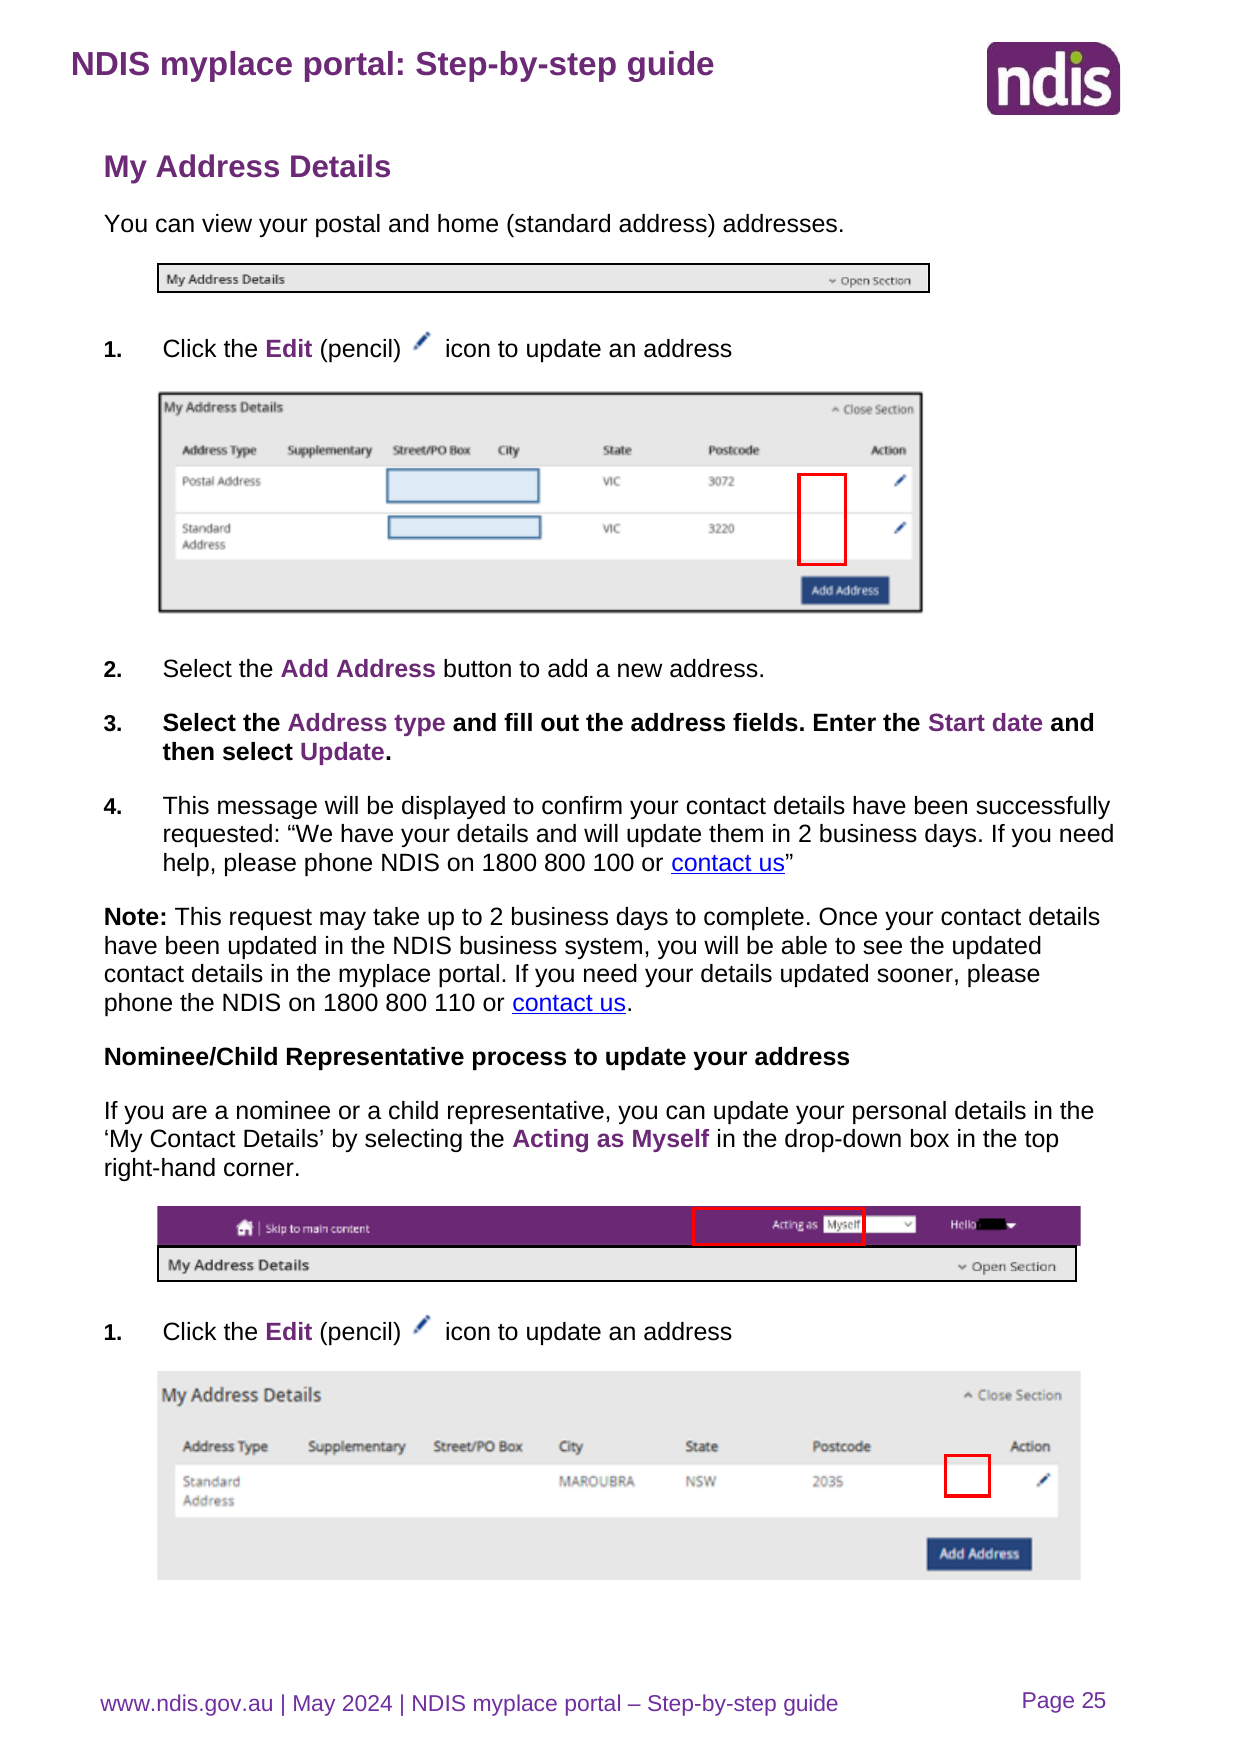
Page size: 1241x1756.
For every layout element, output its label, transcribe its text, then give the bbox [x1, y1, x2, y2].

list Click the Edit (pencil) icon to update an address [103, 323, 1136, 362]
picture [159, 265, 928, 291]
subtitle My Address Details [103, 148, 1136, 184]
picture [695, 1210, 862, 1243]
picture [154, 387, 931, 625]
list Select the Add Address button to add a new address. [103, 654, 1136, 683]
picture [408, 1307, 438, 1341]
list Select the Address type and fill out the address fields. Enter the Start date and then select Update. [103, 708, 1136, 766]
text Note: This request may take up to 2 business days to complete. Once your contact details have been updated in the NDIS business system, you will be able to see the updated contact details in the myplace portal. If you need your details updated sooner, please phone the NDIS on 1800 800 110 or contact us. [103, 902, 1112, 1017]
subtitle Nominee/Child Representative process to update your address [103, 1042, 1136, 1071]
picture [157, 1371, 1081, 1580]
text If you are a nominee or a child representative, you can update your personal details in the ‘My Contact Details’ by selecting the Acting as Myself in the drop-down box in the top right-hand corner. [103, 1096, 1112, 1182]
list Click the Edit (pencil) icon to update an address [103, 1307, 1136, 1346]
text You can view your postal and home (standard address) addresses. [103, 209, 1112, 237]
picture [987, 42, 1121, 115]
picture [159, 1248, 1075, 1280]
picture [408, 323, 438, 357]
list This message will be displayed to confirm your contact details have been successfully requested: “We have your details and will update them in 2 business days. If you need help, please phone NDIS on 1800 800 100 or contact us” [103, 791, 1136, 877]
picture [157, 1206, 1081, 1246]
